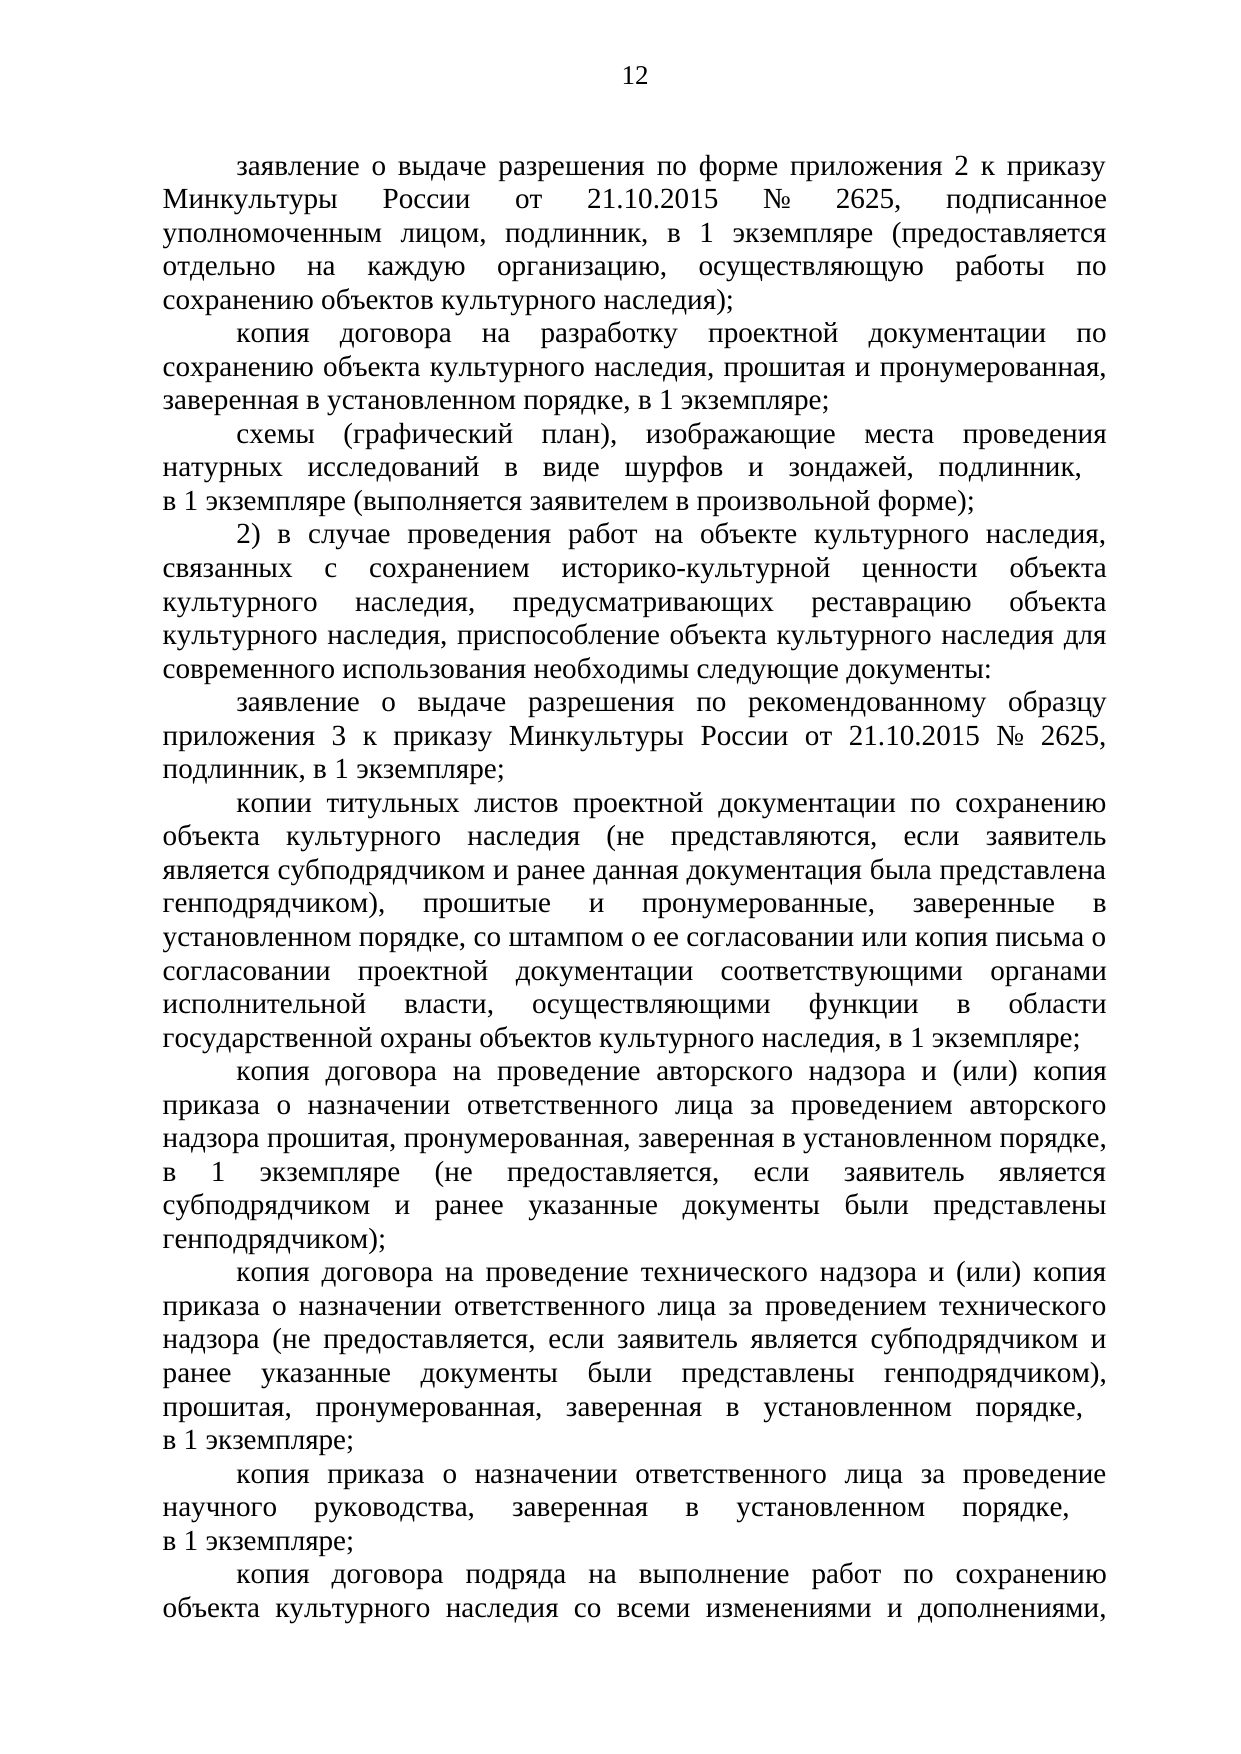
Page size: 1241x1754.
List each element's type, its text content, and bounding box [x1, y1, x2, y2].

text копии титульных листов проектной документации по сохранению объекта культурного наследия (не представляются, если заявитель является субподрядчиком и ранее данная документация была представлена генподрядчиком), прошитые и пронумерованные, заверенные в установленном порядке, со штампом о ее согласовании или копия письма о согласовании проектной документации соответствующими органами исполнительной власти, осуществляющими функции в области государственной охраны объектов культурного наследия, в 1 экземпляре; [162, 785, 1107, 1053]
text копия договора на разработку проектной документации по сохранению объекта культурного наследия, прошитая и пронумерованная, заверенная в установленном порядке, в 1 экземпляре; [162, 315, 1107, 416]
text копия приказа о назначении ответственного лица за проведение научного руководства, заверенная в установленном порядке, в 1 экземпляре; [162, 1456, 1107, 1556]
text заявление о выдаче разрешения по рекомендованному образцу приложения 3 к приказу Минкультуры России от 21.10.2015 № 2625, подлинник, в 1 экземпляре; [162, 684, 1107, 785]
text схемы (графический план), изображающие места проведения натурных исследований в виде шурфов и зондажей, подлинник, в 1 экземпляре (выполняется заявителем в произвольной форме); [162, 416, 1107, 517]
text заявление о выдаче разрешения по форме приложения 2 к приказу Минкультуры России от 21.10.2015 № 2625, подписанное уполномоченным лицом, подлинник, в 1 экземпляре (предоставляется отдельно на каждую организацию, осуществляющую работы по сохранению объектов культурного наследия); [162, 148, 1107, 315]
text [162, 1556, 1107, 1623]
text копия договора на проведение авторского надзора и (или) копия приказа о назначении ответственного лица за проведением авторского надзора прошитая, пронумерованная, заверенная в установленном порядке, в 1 экземпляре (не предоставляется, если заявитель является субподрядчиком и ранее указанные документы были представлены генподрядчиком); [162, 1053, 1107, 1254]
text 2) в случае проведения работ на объекте культурного наследия, связанных с сохранением историко-культурной ценности объекта культурного наследия, предусматривающих реставрацию объекта культурного наследия, приспособление объекта культурного наследия для современного использования необходимы следующие документы: [162, 517, 1107, 684]
text копия договора на проведение технического надзора и (или) копия приказа о назначении ответственного лица за проведением технического надзора (не предоставляется, если заявитель является субподрядчиком и ранее указанные документы были представлены генподрядчиком), прошитая, пронумерованная, заверенная в установленном порядке, в 1 экземпляре; [162, 1254, 1107, 1456]
